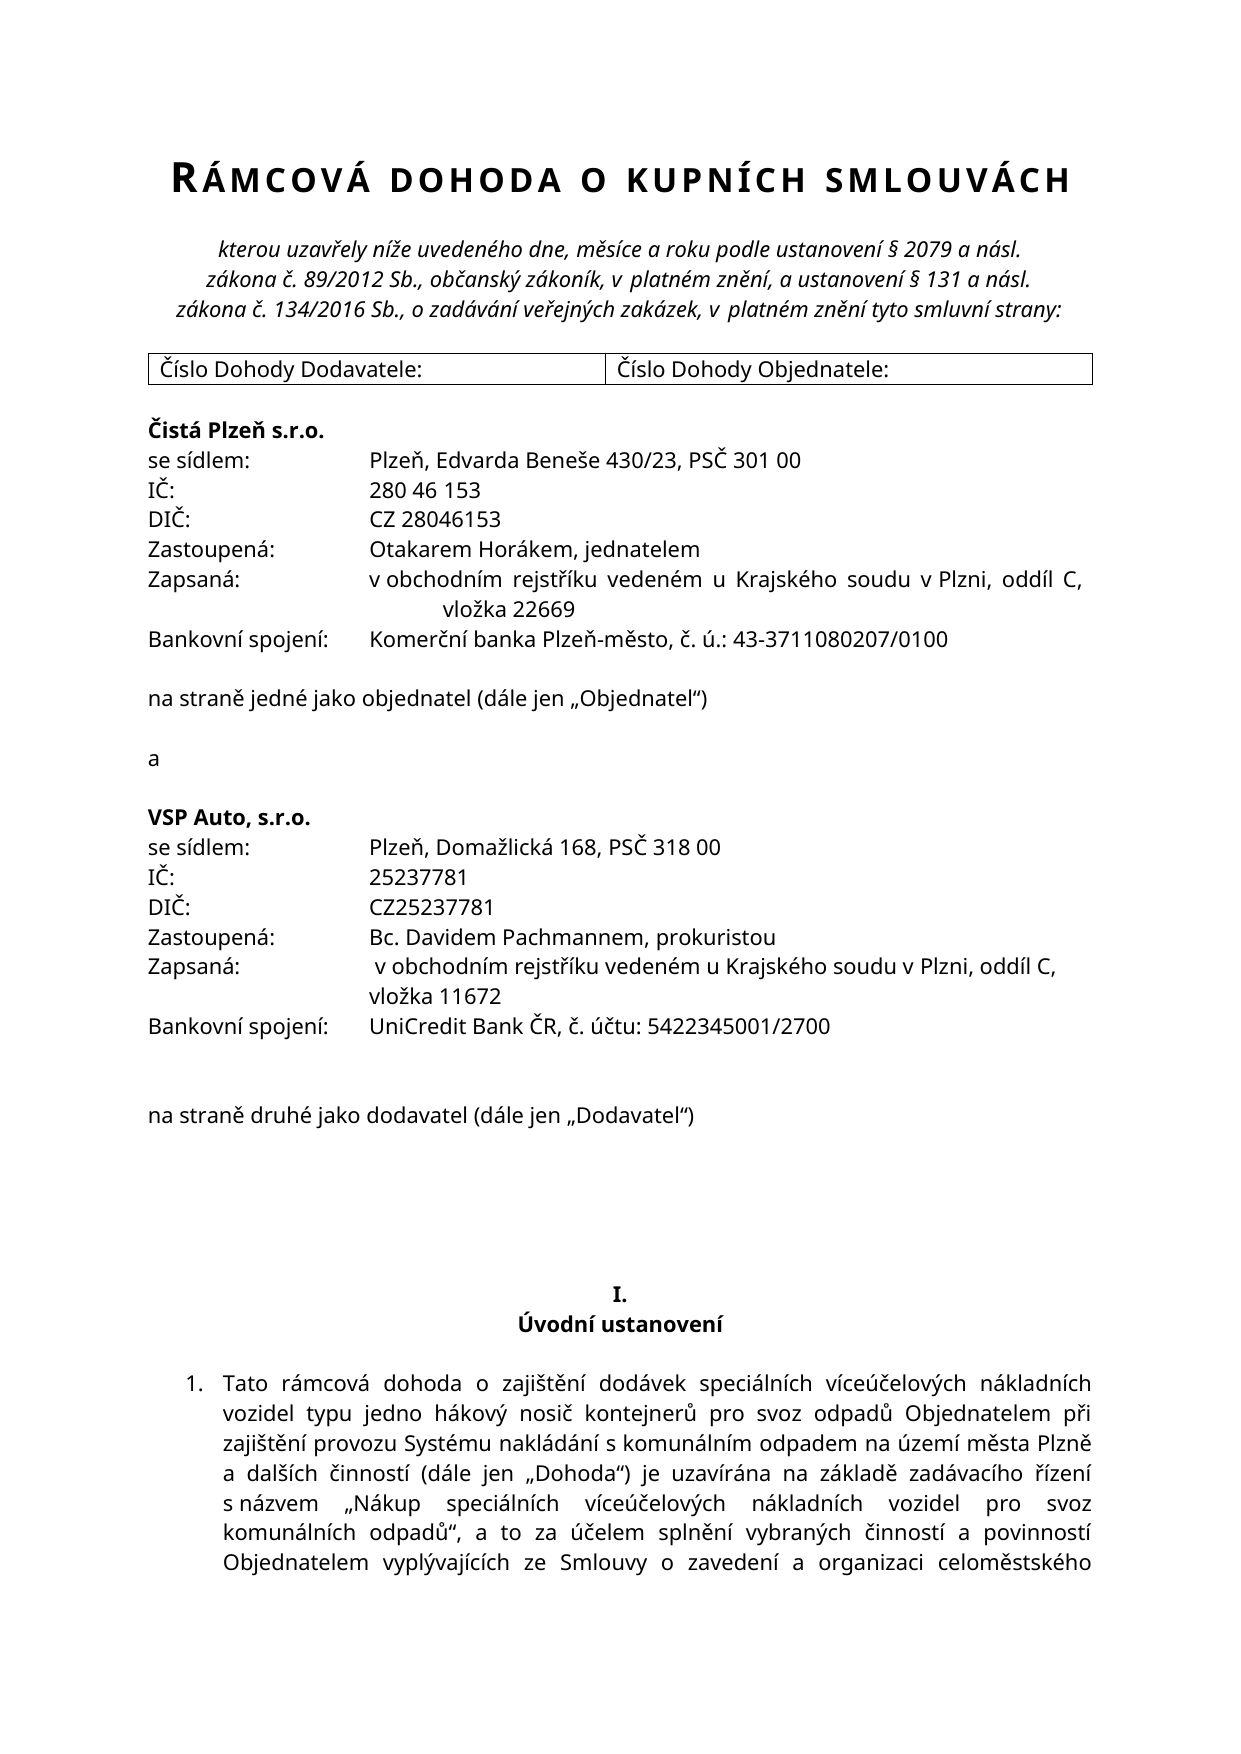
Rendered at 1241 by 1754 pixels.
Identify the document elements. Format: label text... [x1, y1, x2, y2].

text a [148, 743, 1093, 772]
text na straně druhé jako dodavatel (dále jen „Dodavatel“) [148, 1100, 1093, 1130]
text se sídlem: Plzeň, Domažlická 168, PSČ 318 00 [148, 832, 1093, 862]
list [185, 1368, 1093, 1577]
text se sídlem: Plzeň, Edvarda Beneše 430/23, PSČ 301 00 [148, 445, 1093, 474]
text na straně jedné jako objednatel (dále jen „Objednatel“) [148, 683, 1093, 713]
text kterou uzavřely níže uvedeného dne, měsíce a roku podle ustanovení § 2079 a násl. zákona č. 89/2012 Sb., občanský zákoník, v platném znění, a ustanovení § 131 a násl. zákona č. 134/2016 Sb., o zadávání veřejných zakázek, v platném znění tyto smluvní strany: [148, 234, 1093, 323]
text DIČ: CZ 28046153 [148, 504, 1093, 534]
text Zastoupená: Otakarem Horákem, jednatelem [148, 534, 1093, 564]
text Zapsaná: v obchodním rejstříku vedeném u Krajského soudu v Plzni, oddíl C, vložka 22669 [148, 564, 1093, 623]
table_header Číslo Dohody Objednatele: [606, 354, 1092, 384]
text IČ: 25237781 [148, 862, 1093, 892]
text VSP Auto, s.r.o. [148, 802, 1093, 832]
text IČ: 280 46 153 [148, 474, 1093, 504]
text Úvodní ustanovení [148, 1309, 1093, 1338]
text DIČ: CZ25237781 [148, 892, 1093, 921]
text Rámcová dohoda o kupních smlouvách [148, 148, 1093, 204]
text Zapsaná: v obchodním rejstříku vedeném u Krajského soudu v Plzni, oddíl C, [148, 951, 1093, 981]
text Zastoupená: Bc. Davidem Pachmannem, prokuristou [148, 921, 1093, 951]
text Bankovní spojení: UniCredit Bank ČR, č. účtu: 5422345001/2700 [148, 1011, 1093, 1041]
table_header Číslo Dohody Dodavatele: [149, 354, 605, 384]
text vložka 11672 [148, 981, 1093, 1011]
text Čistá Plzeň s.r.o. [148, 415, 1093, 445]
text Bankovní spojení: Komerční banka Plzeň-město, č. ú.: 43-3711080207/0100 [148, 623, 1093, 653]
text I. [148, 1279, 1093, 1309]
